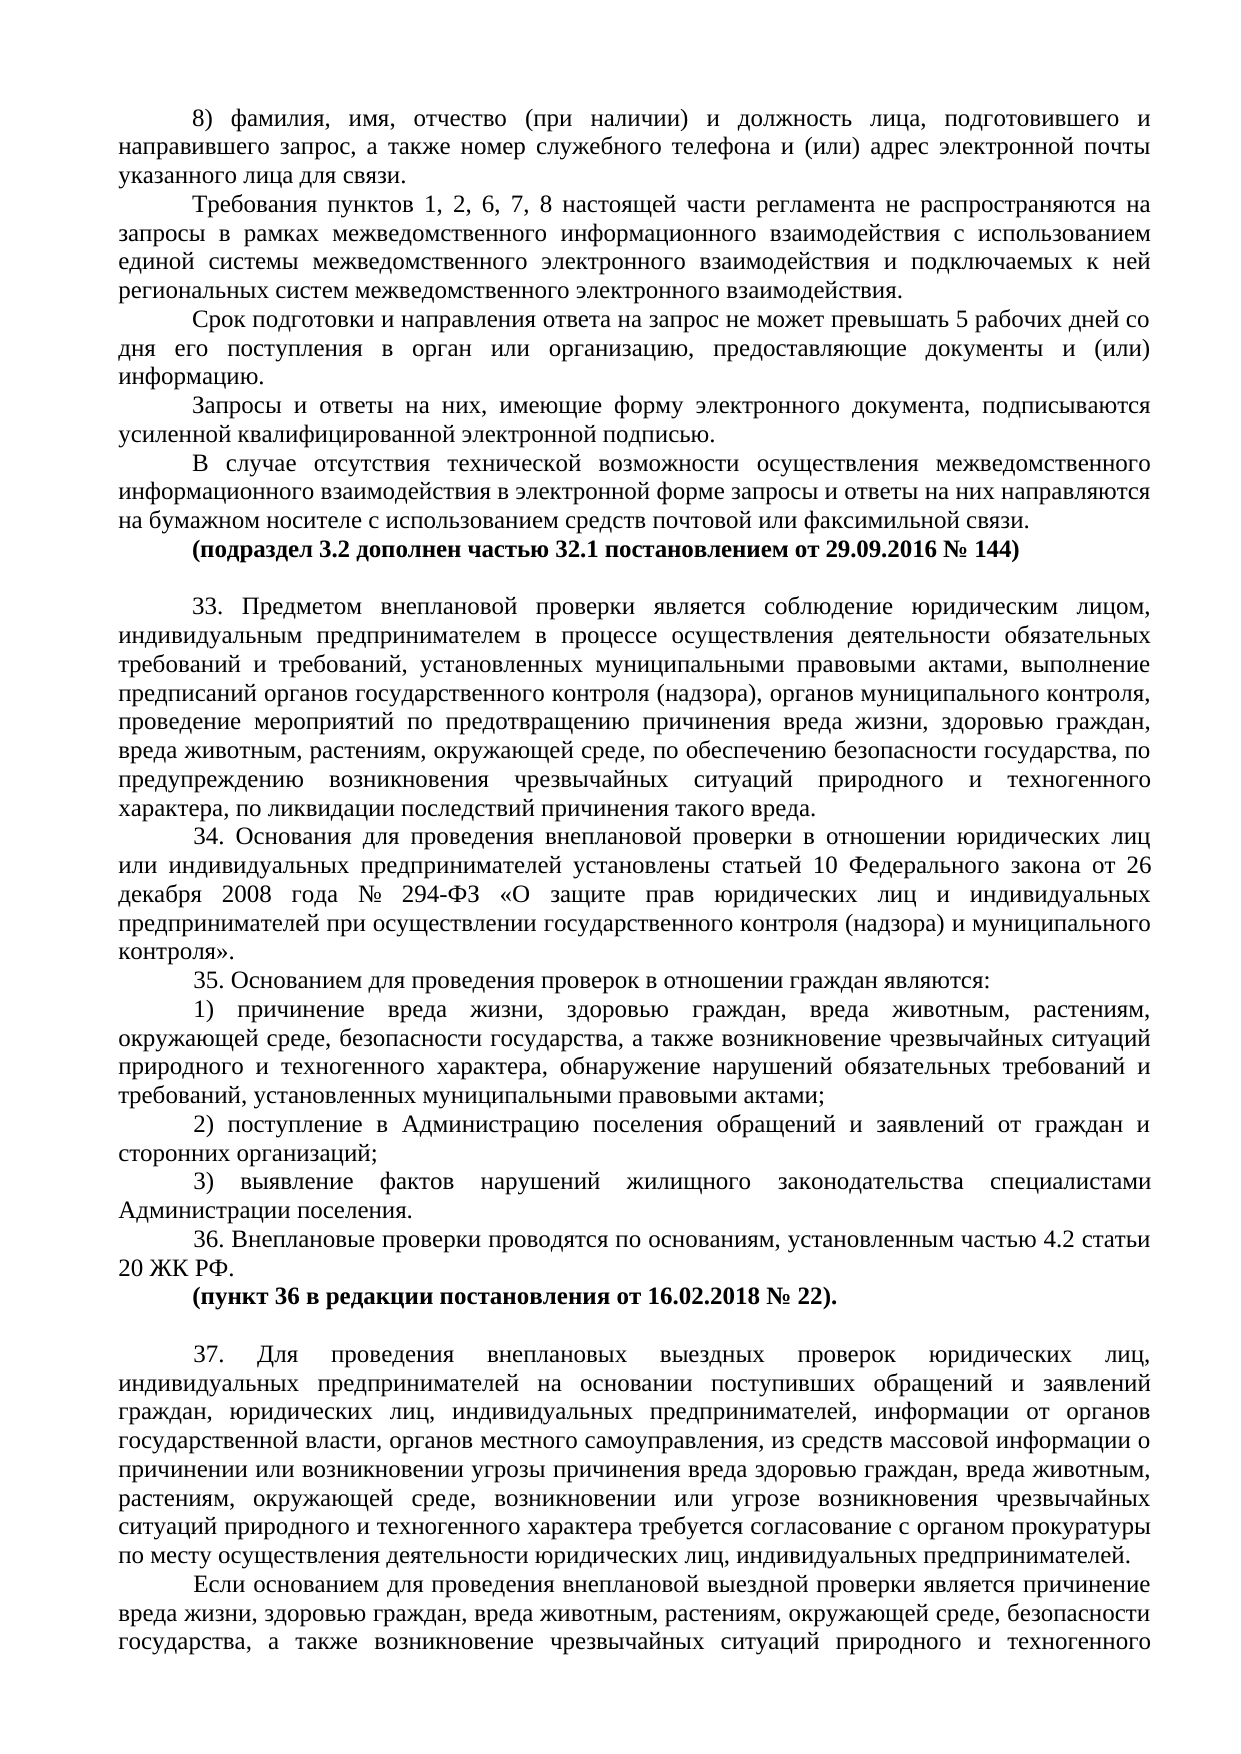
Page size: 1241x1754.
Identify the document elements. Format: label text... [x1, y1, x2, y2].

text 33. Предметом внеплановой проверки является соблюдение юридическим лицом, индивидуальным предпринимателем в процессе осуществления деятельности обязательных требований и требований, установленных муниципальными правовыми актами, выполнение предписаний органов государственного контроля (надзора), органов муниципального контроля, проведение мероприятий по предотвращению причинения вреда жизни, здоровью граждан, вреда животным, растениям, окружающей среде, по обеспечению безопасности государства, по предупреждению возникновения чрезвычайных ситуаций природного и техногенного характера, по ликвидации последствий причинения такого вреда. [118, 591, 1152, 821]
text 1) причинение вреда жизни, здоровью граждан, вреда животным, растениям, окружающей среде, безопасности государства, а также возникновение чрезвычайных ситуаций природного и техногенного характера, обнаружение нарушений обязательных требований и требований, установленных муниципальными правовыми актами; [118, 994, 1152, 1109]
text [118, 1569, 1152, 1655]
text (подраздел 3.2 дополнен частью 32.1 постановлением от 29.09.2016 № 144) [118, 534, 1152, 563]
text 36. Внеплановые проверки проводятся по основаниям, установленным частью 4.2 статьи 20 ЖК РФ. [118, 1224, 1152, 1281]
text 37. Для проведения внеплановых выездных проверок юридических лиц, индивидуальных предпринимателей на основании поступивших обращений и заявлений граждан, юридических лиц, индивидуальных предпринимателей, информации от органов государственной власти, органов местного самоуправления, из средств массовой информации о причинении или возникновении угрозы причинения вреда здоровью граждан, вреда животным, растениям, окружающей среде, возникновении или угрозе возникновения чрезвычайных ситуаций природного и техногенного характера требуется согласование с органом прокуратуры по месту осуществления деятельности юридических лиц, индивидуальных предпринимателей. [118, 1339, 1152, 1569]
text Требования пунктов 1, 2, 6, 7, 8 настоящей части регламента не распространяются на запросы в рамках межведомственного информационного взаимодействия с использованием единой системы межведомственного электронного взаимодействия и подключаемых к ней региональных систем межведомственного электронного взаимодействия. [118, 189, 1152, 304]
text 34. Основания для проведения внеплановой проверки в отношении юридических лиц или индивидуальных предпринимателей установлены статьей 10 Федерального закона от 26 декабря 2008 года № 294-ФЗ «О защите прав юридических лиц и индивидуальных предпринимателей при осуществлении государственного контроля (надзора) и муниципального контроля». [118, 821, 1152, 965]
text В случае отсутствия технической возможности осуществления межведомственного информационного взаимодействия в электронной форме запросы и ответы на них направляются на бумажном носителе с использованием средств почтовой или факсимильной связи. [118, 448, 1152, 534]
text 35. Основанием для проведения проверок в отношении граждан являются: [118, 965, 1152, 994]
text Запросы и ответы на них, имеющие форму электронного документа, подписываются усиленной квалифицированной электронной подписью. [118, 390, 1152, 448]
text 8) фамилия, имя, отчество (при наличии) и должность лица, подготовившего и направившего запрос, а также номер служебного телефона и (или) адрес электронной почты указанного лица для связи. [118, 103, 1152, 189]
text 3) выявление фактов нарушений жилищного законодательства специалистами Администрации поселения. [118, 1166, 1152, 1224]
text (пункт 36 в редакции постановления от 16.02.2018 № 22). [118, 1281, 1152, 1310]
text Срок подготовки и направления ответа на запрос не может превышать 5 рабочих дней со дня его поступления в орган или организацию, предоставляющие документы и (или) информацию. [118, 304, 1152, 390]
text 2) поступление в Администрацию поселения обращений и заявлений от граждан и сторонних организаций; [118, 1109, 1152, 1166]
